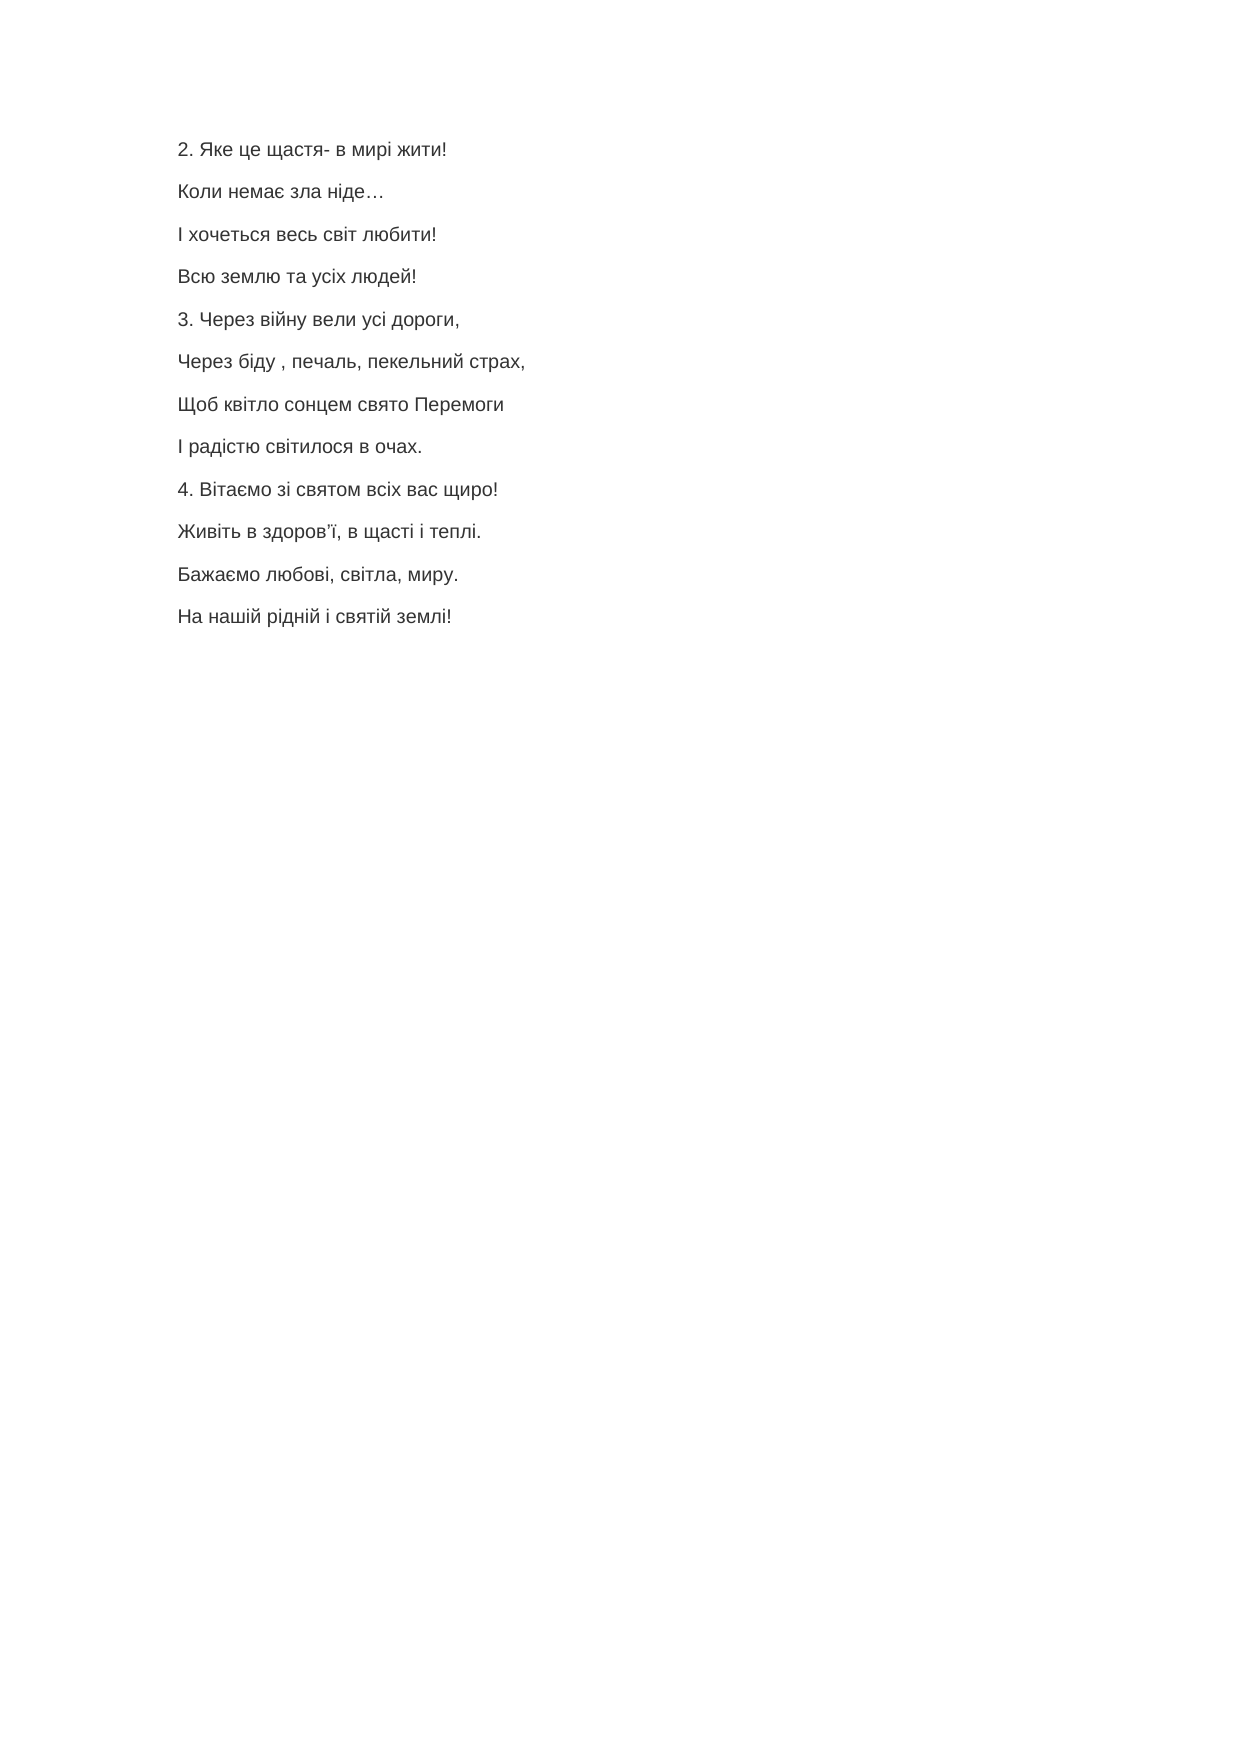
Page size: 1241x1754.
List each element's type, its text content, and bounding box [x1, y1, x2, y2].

text 4. Вітаємо зі святом всіх вас щиро! Живіть в здоров’ї, в щасті і теплі. Бажаємо любові, світла, миру. На нашій рідній і святій землі! [177, 458, 1152, 628]
text 2. Яке це щастя- в мирі жити! Коли немає зла ніде… І хочеться весь світ любити! Всю землю та усіх людей! [177, 118, 1152, 288]
text 3. Через війну вели усі дороги, Через біду , печаль, пекельний страх, Щоб квітло сонцем свято Перемоги І радістю світилося в очах. [177, 288, 1152, 458]
